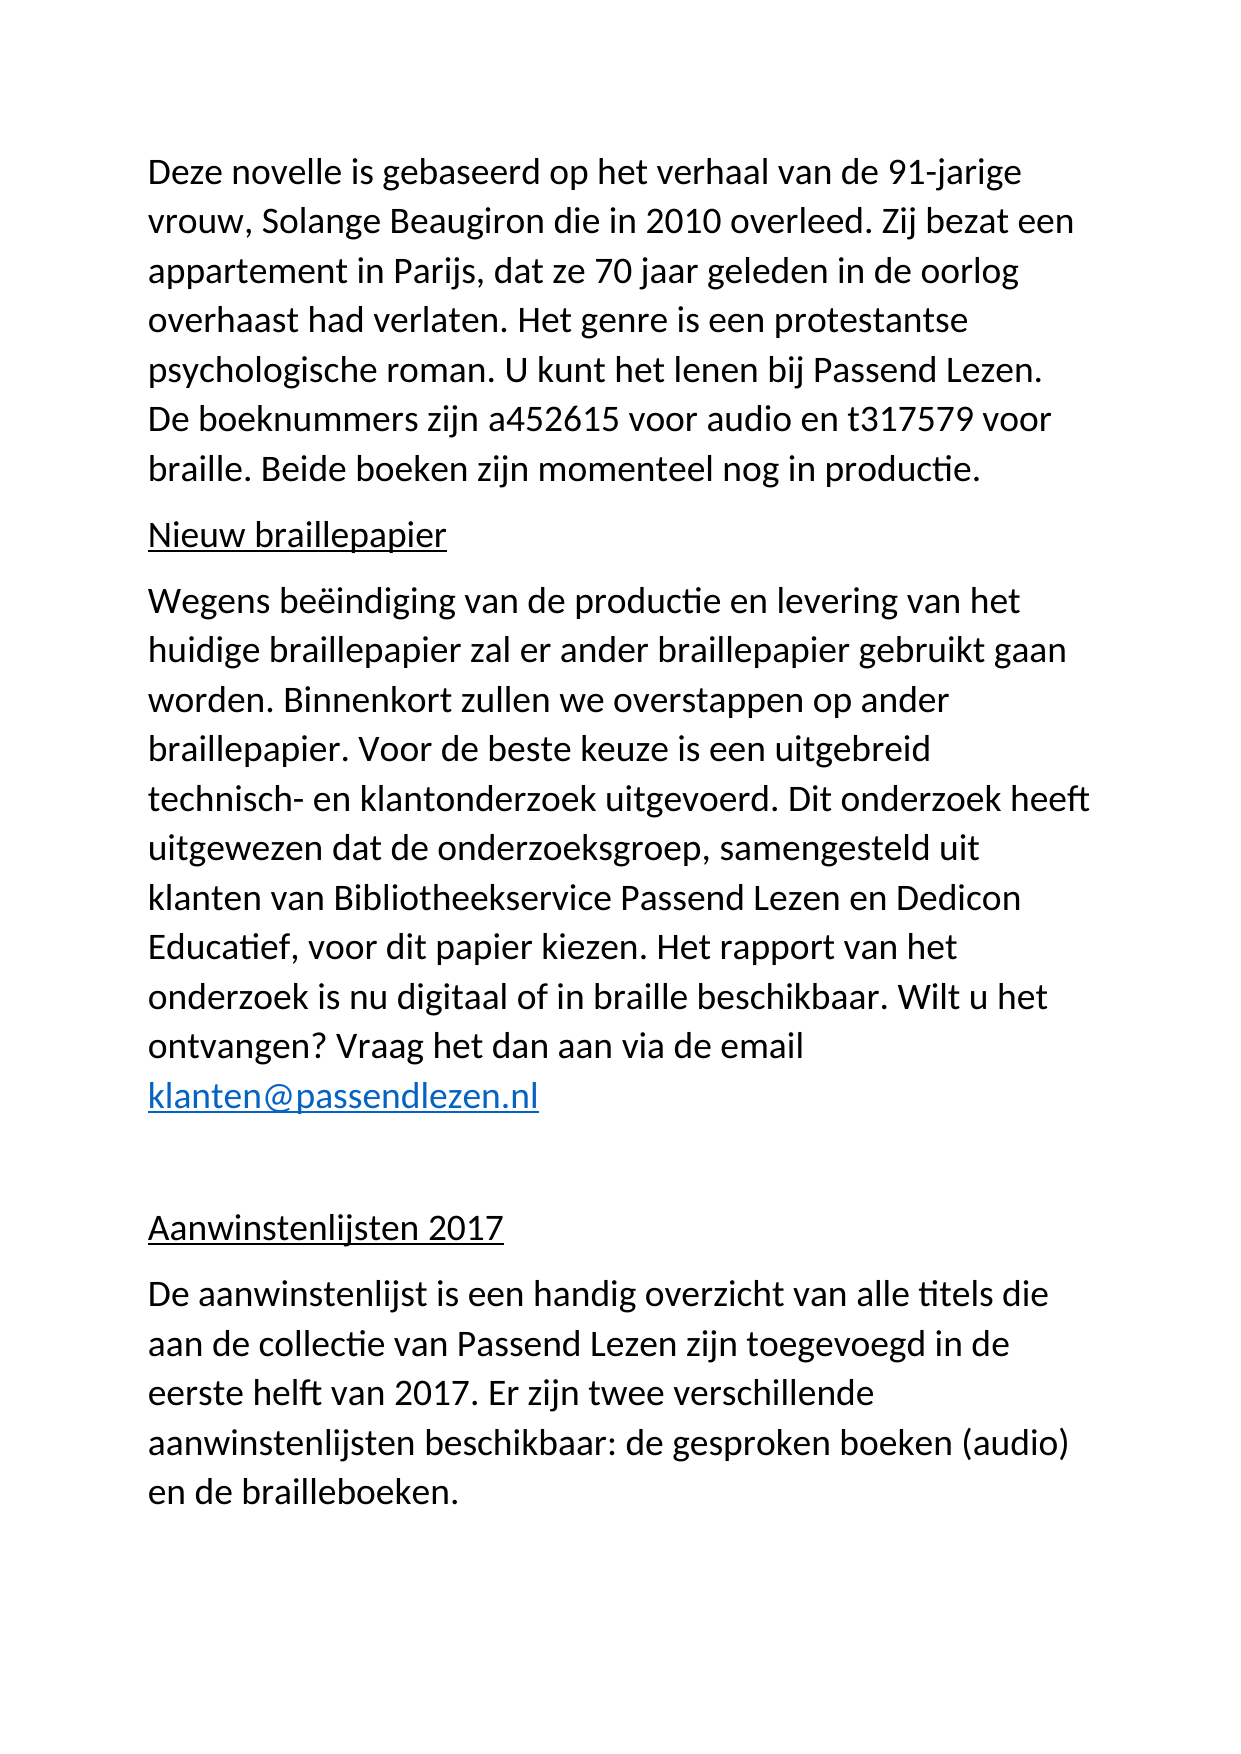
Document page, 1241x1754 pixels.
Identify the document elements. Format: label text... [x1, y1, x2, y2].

text Wegens beëindiging van de productie en levering van het huidige braillepapier zal er ander braillepapier gebruikt gaan worden. Binnenkort zullen we overstappen op ander braillepapier. Voor de beste keuze is een uitgebreid technisch- en klantonderzoek uitgevoerd. Dit onderzoek heeft uitgewezen dat de onderzoeksgroep, samengesteld uit klanten van Bibliotheekservice Passend Lezen en Dedicon Educatief, voor dit papier kiezen. Het rapport van het onderzoek is nu digitaal of in braille beschikbaar. Wilt u het ontvangen? Vraag het dan aan via de email klanten@passendlezen.nl [148, 577, 1093, 1117]
text Aanwinstenlijsten 2017 [148, 1204, 1093, 1250]
text De aanwinstenlijst is een handig overzicht van alle titels die aan de collectie van Passend Lezen zijn toegevoegd in de eerste helft van 2017. Er zijn twee verschillende aanwinstenlijsten beschikbaar: de gesproken boeken (audio) en de brailleboeken. [148, 1270, 1093, 1514]
text Deze novelle is gebaseerd op het verhaal van de 91-jarige vrouw, Solange Beaugiron die in 2010 overleed. Zij bezat een appartement in Parijs, dat ze 70 jaar geleden in de oorlog overhaast had verlaten. Het genre is een protestantse psychologische roman. U kunt het lenen bij Passend Lezen. De boeknummers zijn a452615 voor audio en t317579 voor braille. Beide boeken zijn momenteel nog in productie. [148, 148, 1093, 490]
text Nieuw braillepapier [148, 511, 1093, 556]
